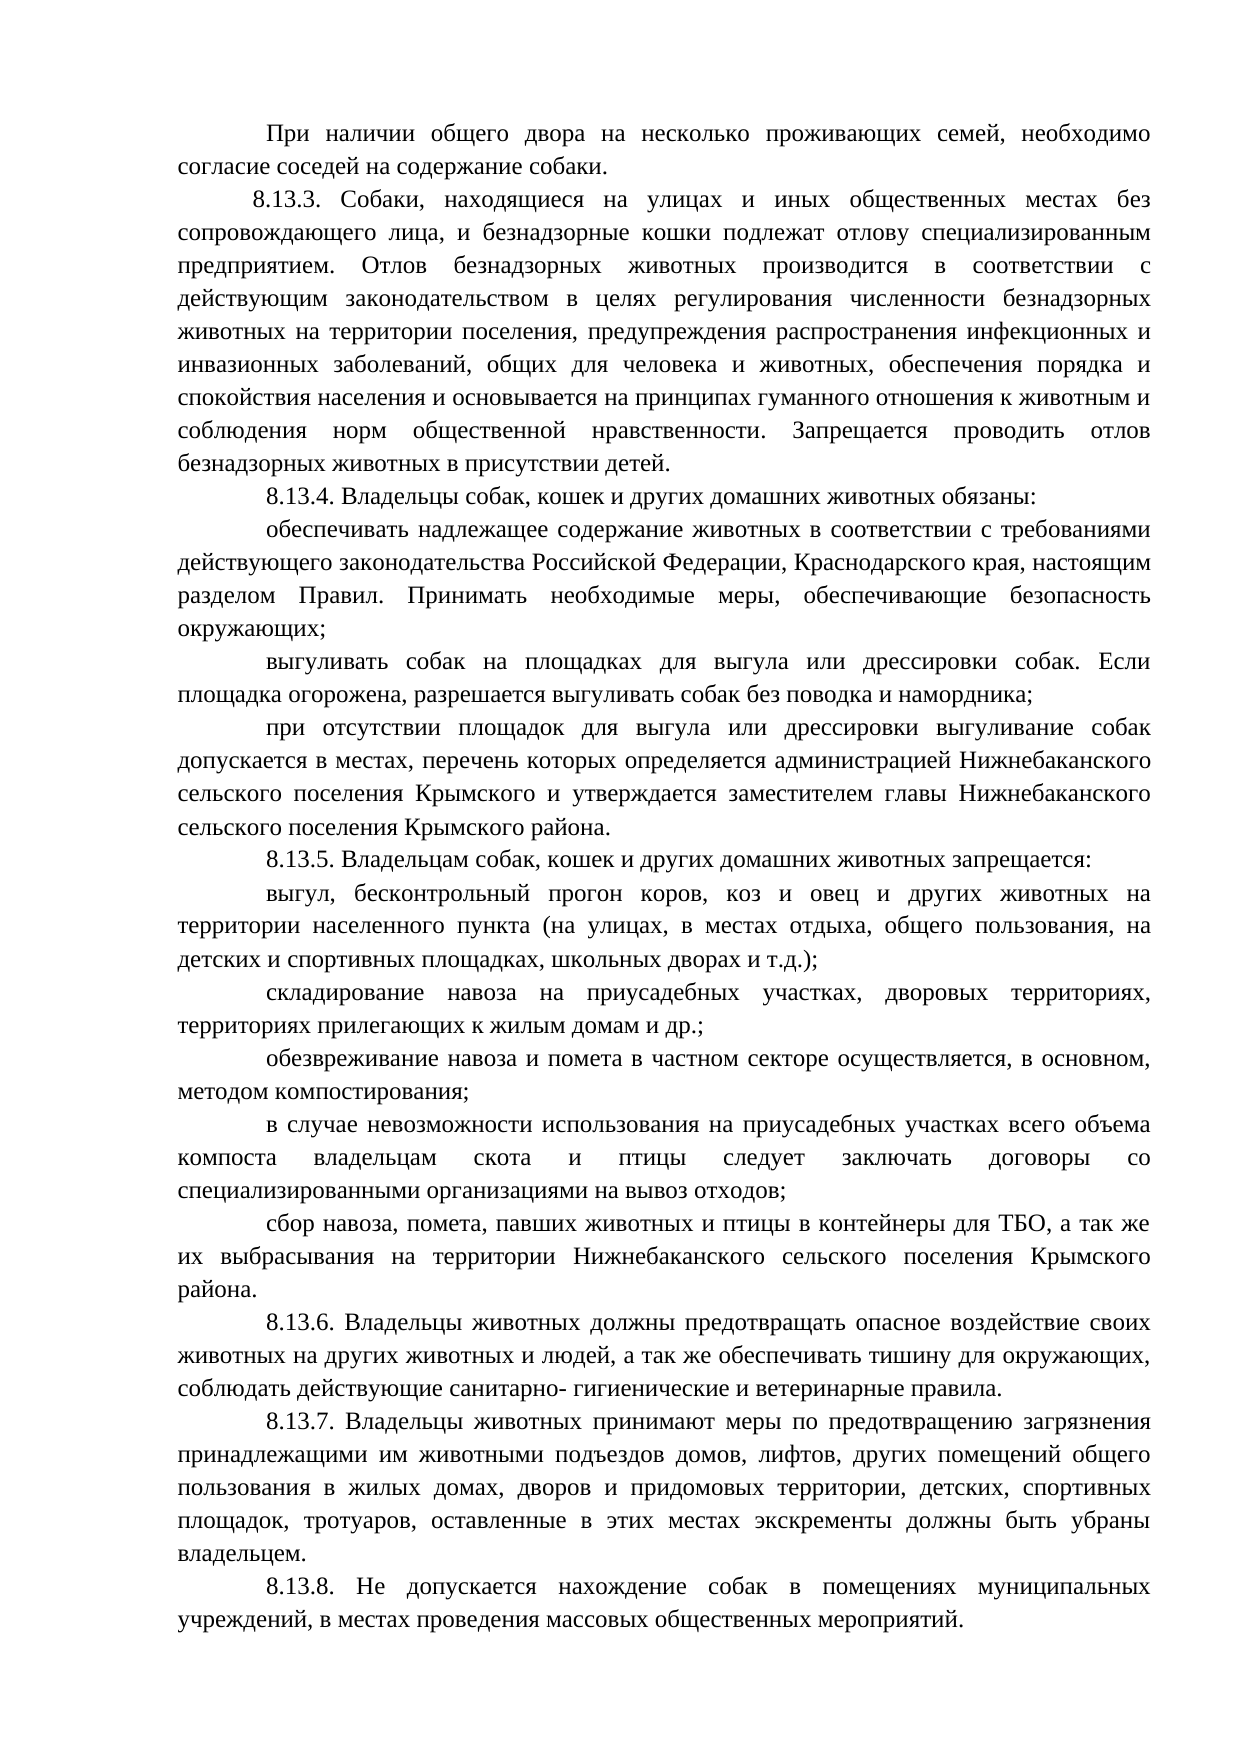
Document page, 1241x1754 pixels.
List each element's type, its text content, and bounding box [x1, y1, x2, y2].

text 8.13.7. Владельцы животных принимают меры по предотвращению загрязнения принадлежащими им животными подъездов домов, лифтов, других помещений общего пользования в жилых домах, дворов и придомовых территории, детских, спортивных площадок, тротуаров, оставленные в этих местах экскременты должны быть убраны владельцем. [177, 1406, 1152, 1567]
text 8.13.6. Владельцы животных должны предотвращать опасное воздействие своих животных на других животных и людей, а так же обеспечивать тишину для окружающих, соблюдать действующие санитарно- гигиенические и ветеринарные правила. [177, 1307, 1152, 1402]
text выгул, бесконтрольный прогон коров, коз и овец и других животных на территории населенного пункта (на улицах, в местах отдыха, общего пользования, на детских и спортивных площадках, школьных дворах и т.д.); [177, 878, 1152, 972]
text 8.13.4. Владельцы собак, кошек и других домашних животных обязаны: [177, 481, 1152, 510]
text складирование навоза на приусадебных участках, дворовых территориях, территориях прилегающих к жилым домам и др.; [177, 977, 1152, 1038]
text в случае невозможности использования на приусадебных участках всего объема компоста владельцам скота и птицы следует заключать договоры со специализированными организациями на вывоз отходов; [177, 1109, 1152, 1203]
text 8.13.8. Не допускается нахождение собак в помещениях муниципальных учреждений, в местах проведения массовых общественных мероприятий. [177, 1571, 1152, 1633]
text обезвреживание навоза и помета в частном секторе осуществляется, в основном, методом компостирования; [177, 1043, 1152, 1104]
text обеспечивать надлежащее содержание животных в соответствии с требованиями действующего законодательства Российской Федерации, Краснодарского края, настоящим разделом Правил. Принимать необходимые меры, обеспечивающие безопасность окружающих; [177, 514, 1152, 642]
text сбор навоза, помета, павших животных и птицы в контейнеры для ТБО, а так же их выбрасывания на территории Нижнебаканского сельского поселения Крымского района. [177, 1208, 1152, 1303]
text при отсутствии площадок для выгула или дрессировки выгуливание собак допускается в местах, перечень которых определяется администрацией Нижнебаканского сельского поселения Крымского и утверждается заместителем главы Нижнебаканского сельского поселения Крымского района. [177, 712, 1152, 840]
text 8.13.5. Владельцам собак, кошек и других домашних животных запрещается: [177, 844, 1152, 873]
text 8.13.3. Собаки, находящиеся на улицах и иных общественных местах без сопровождающего лица, и безнадзорные кошки подлежат отлову специализированным предприятием. Отлов безнадзорных животных производится в соответствии с действующим законодательством в целях регулирования численности безнадзорных животных на территории поселения, предупреждения распространения инфекционных и инвазионных заболеваний, общих для человека и животных, обеспечения порядка и спокойствия населения и основывается на принципах гуманного отношения к животным и соблюдения норм общественной нравственности. Запрещается проводить отлов безнадзорных животных в присутствии детей. [177, 184, 1152, 477]
text выгуливать собак на площадках для выгула или дрессировки собак. Если площадка огорожена, разрешается выгуливать собак без поводка и намордника; [177, 646, 1152, 708]
text При наличии общего двора на несколько проживающих семей, необходимо согласие соседей на содержание собаки. [177, 118, 1152, 180]
